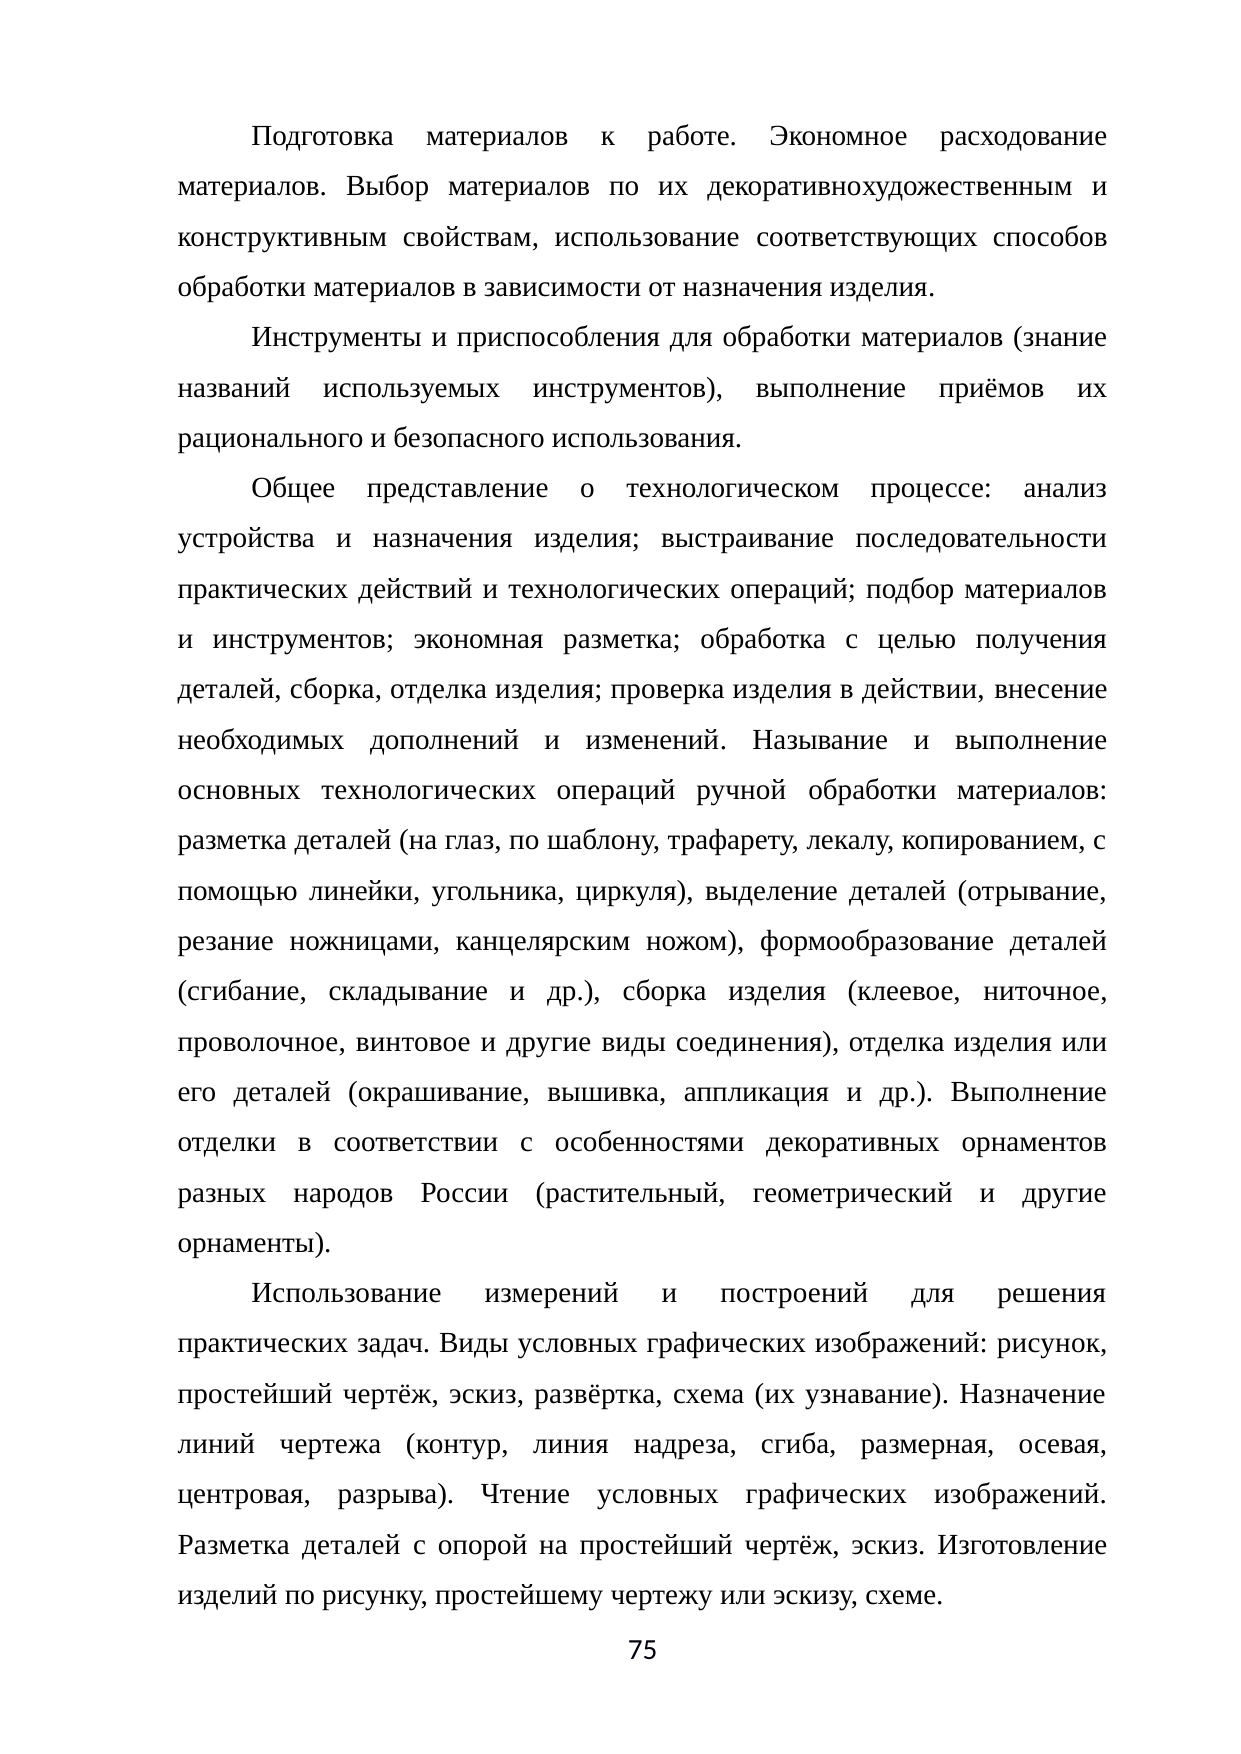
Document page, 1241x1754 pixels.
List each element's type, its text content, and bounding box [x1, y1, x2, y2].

text Инструменты и приспособления для обработки материалов (знание названий используемых инструментов), выполнение приёмов их рационального и безопасного использования. [177, 319, 1107, 453]
text Подготовка материалов к работе. Экономное расходование материалов. Выбор материалов по их декоративно­художественным и конструктивным свойствам, использование соответствующих способов обработки материалов в зависимости от назначения изделия. [177, 118, 1107, 303]
text Использование измерений и построений для решения практических задач. Виды условных графических изображений: рисунок, простейший чертёж, эскиз, развёртка, схема (их узнавание). Назначение линий чертежа (контур, линия надреза, сгиба, размерная, осевая, центровая, разрыва). Чтение условных графических изображений. Разметка деталей с опорой на простейший чертёж, эскиз. Изготовление изделий по рисунку, простейшему чертежу или эскизу, схеме. [177, 1275, 1107, 1611]
text Общее представление о технологическом процессе: анализ устройства и назначения изделия; выстраивание последовательности практических действий и технологических операций; подбор материалов и инструментов; экономная разметка; обработка с целью получения деталей, сборка, отделка изделия; проверка изделия в действии, внесение необходимых дополнений и изменений. Называние и выполнение основных технологических операций ручной обработки материалов: разметка деталей (на глаз, по шаблону, трафарету, лекалу, копированием, с помощью линейки, угольника, циркуля), выделение деталей (отрывание, резание ножницами, канцелярским ножом), формообразование деталей (сгибание, складывание и др.), сборка изделия (клеевое, ниточное, проволочное, винтовое и другие виды соединения), отделка изделия или его деталей (окрашивание, вышивка, аппликация и др.). Выполнение отделки в соответствии с особенностями декоративных орнаментов разных народов России (растительный, геометрический и другие орнаменты). [177, 470, 1107, 1258]
